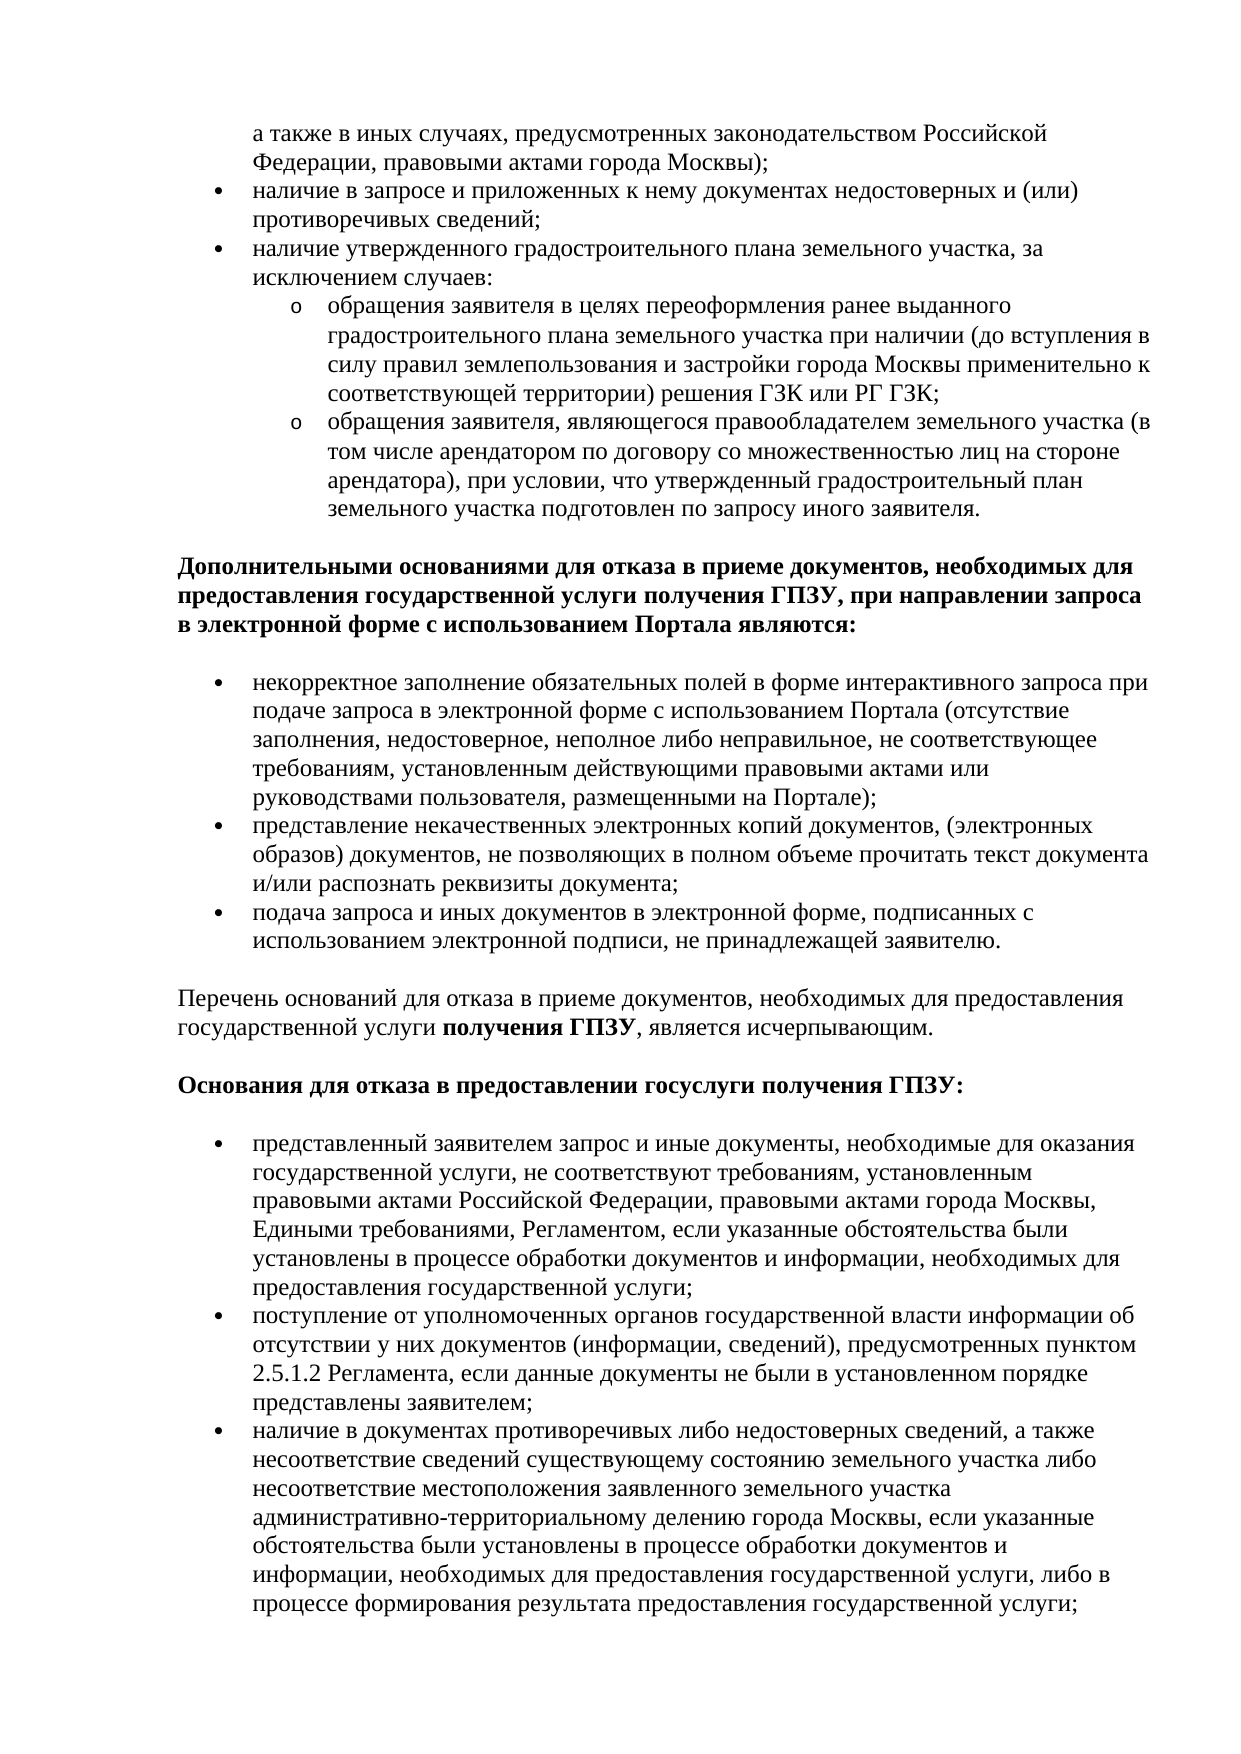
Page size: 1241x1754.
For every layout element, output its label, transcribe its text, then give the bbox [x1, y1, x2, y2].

list представление некачественных электронных копий документов, (электронных образов) документов, не позволяющих в полном объеме прочитать текст документа и/или распознать реквизиты документа; [215, 811, 1152, 897]
list поступление от уполномоченных органов государственной власти информации об отсутствии у них документов (информации, сведений), предусмотренных пунктом 2.5.1.2 Регламента, если данные документы не были в установленном порядке представлены заявителем; [215, 1301, 1152, 1416]
text Дополнительными основаниями для отказа в приеме документов, необходимых для предоставления государственной услуги получения ГПЗУ, при направлении запроса в электронной форме с использованием Портала являются: [177, 551, 1152, 638]
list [215, 118, 1152, 176]
list наличие в документах противоречивых либо недостоверных сведений, а также несоответствие сведений существующему состоянию земельного участка либо несоответствие местоположения заявленного земельного участка административно-территориальному делению города Москвы, если указанные обстоятельства были установлены в процессе обработки документов и информации, необходимых для предоставления государственной услуги, либо в процессе формирования результата предоставления государственной услуги; [215, 1416, 1152, 1617]
list обращения заявителя в целях переоформления ранее выданного градостроительного плана земельного участка при наличии (до вступления в силу правил землепользования и застройки города Москвы применительно к соответствующей территории) решения ГЗК или РГ ГЗК; [290, 291, 1152, 406]
list подача запроса и иных документов в электронной форме, подписанных с использованием электронной подписи, не принадлежащей заявителю. [215, 897, 1152, 954]
list некорректное заполнение обязательных полей в форме интерактивного запроса при подаче запроса в электронной форме с использованием Портала (отсутствие заполнения, недостоверное, неполное либо неправильное, не соответствующее требованиям, установленным действующими правовыми актами или руководствами пользователя, размещенными на Портале); [215, 667, 1152, 811]
list наличие утвержденного градостроительного плана земельного участка, за исключением случаев: [215, 233, 1152, 291]
text Основания для отказа в предоставлении госуслуги получения ГПЗУ: [177, 1070, 1152, 1099]
list представленный заявителем запрос и иные документы, необходимые для оказания государственной услуги, не соответствуют требованиям, установленным правовыми актами Российской Федерации, правовыми актами города Москвы, Едиными требованиями, Регламентом, если указанные обстоятельства были установлены в процессе обработки документов и информации, необходимых для предоставления государственной услуги; [215, 1128, 1152, 1301]
text Перечень оснований для отказа в приеме документов, необходимых для предоставления государственной услуги получения ГПЗУ, является исчерпывающим. [177, 983, 1152, 1041]
list обращения заявителя, являющегося правообладателем земельного участка (в том числе арендатором по договору со множественностью лиц на стороне арендатора), при условии, что утвержденный градостроительный план земельного участка подготовлен по запросу иного заявителя. [290, 406, 1152, 522]
list наличие в запросе и приложенных к нему документах недостоверных и (или) противоречивых сведений; [215, 176, 1152, 233]
